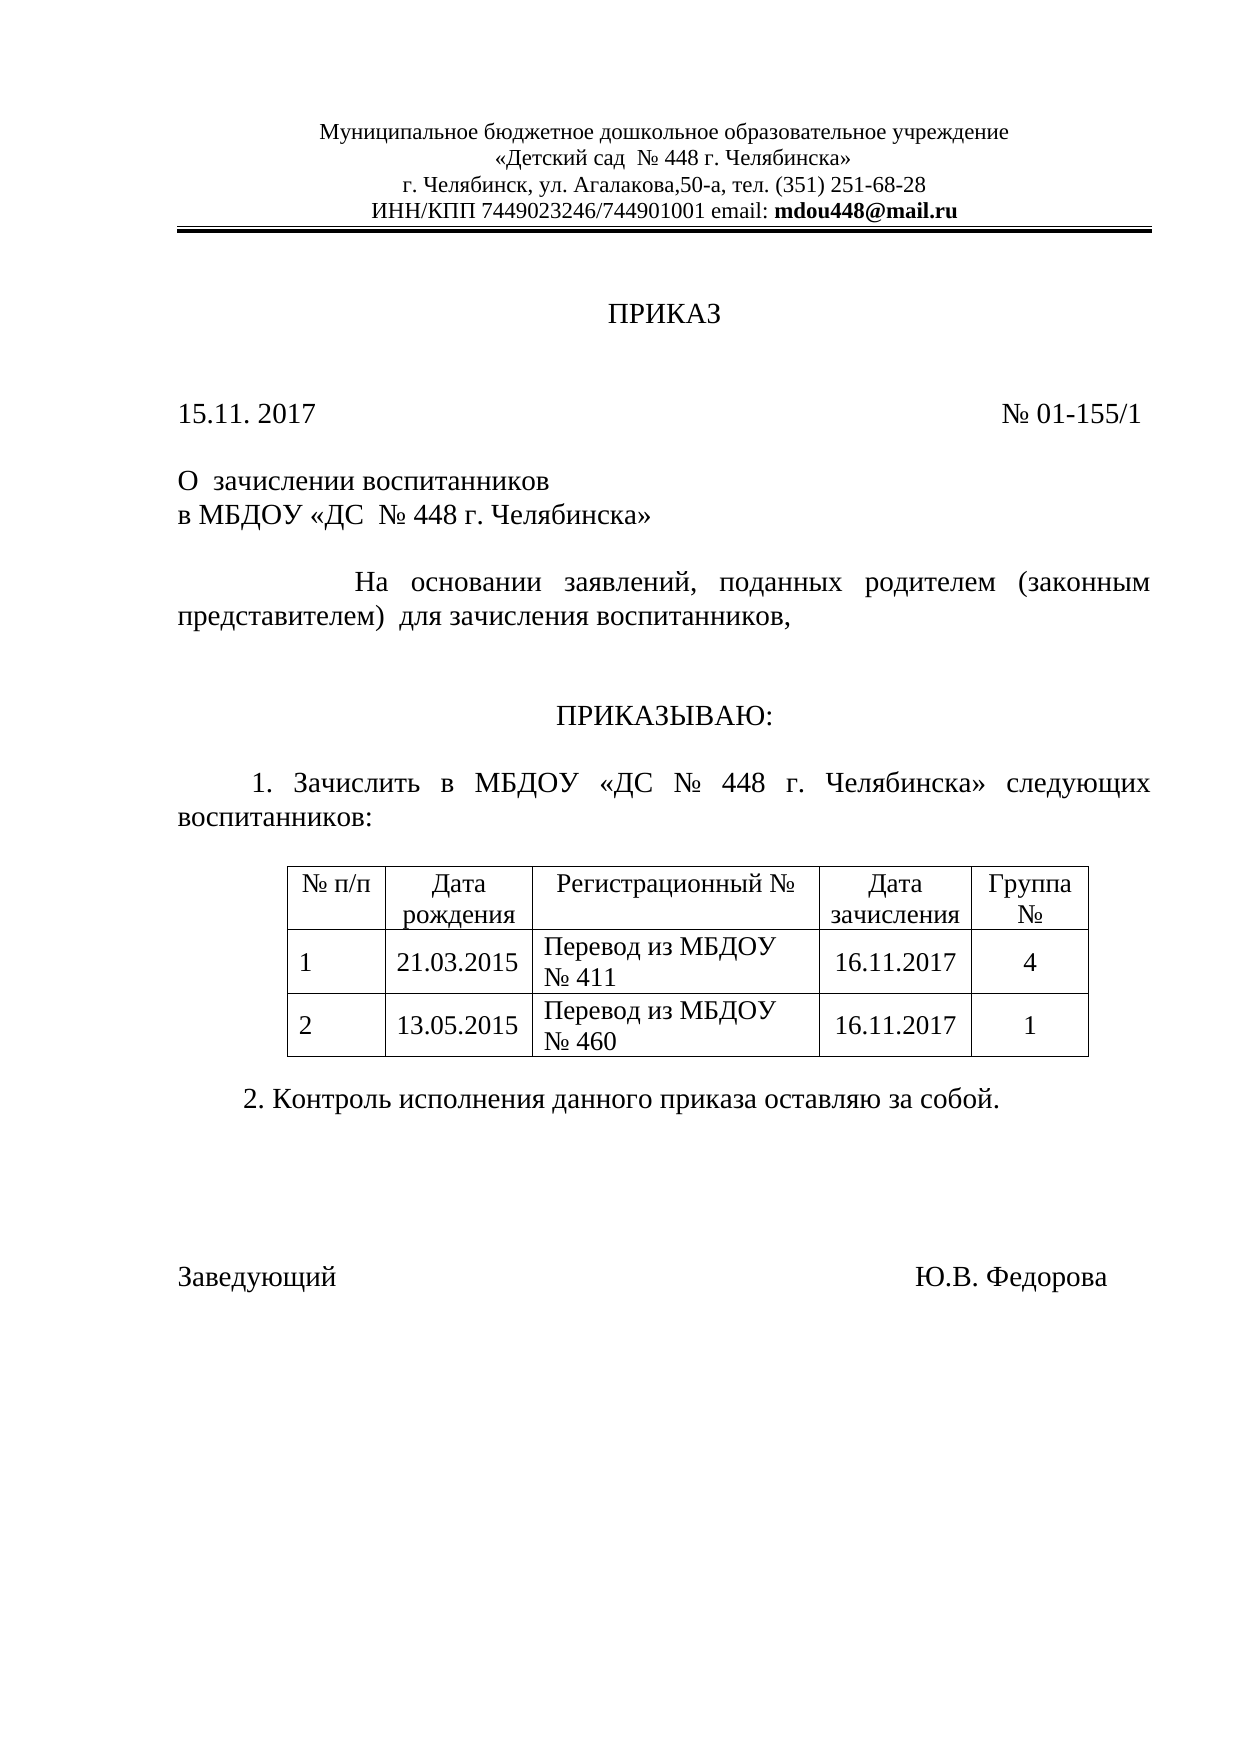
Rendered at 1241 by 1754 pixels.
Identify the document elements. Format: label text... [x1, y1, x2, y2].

table_cell Перевод из МБДОУ № 411 [617, 930, 819, 993]
table_cell 16.11.2017 [820, 930, 971, 993]
table_cell 2 [288, 994, 385, 1056]
text На основании заявлений, поданных родителем (законным представителем) для зачисления воспитанников, [177, 564, 1152, 631]
table_header Дата зачисления [820, 867, 971, 929]
table_header Дата рождения [386, 867, 532, 929]
table_cell Перевод из МБДОУ № 460 [617, 994, 819, 1056]
text 15.11. 2017 № 01-155/1 [177, 396, 1152, 430]
text ПРИКАЗ [177, 296, 1152, 329]
table_cell 21.03.2015 [386, 930, 532, 993]
text 1. Зачислить в МБДОУ «ДС № 448 г. Челябинска» следующих воспитанников: [177, 765, 1152, 832]
table_cell 1 [288, 930, 385, 993]
text «Детский сад № 448 г. Челябинска» [177, 144, 1152, 171]
text г. Челябинск, ул. Агалакова,50-а, тел. (351) 251-68-28 [177, 171, 1152, 197]
text О зачислении воспитанников [177, 463, 1152, 497]
table_cell 13.05.2015 [386, 994, 532, 1056]
text в МБДОУ «ДС № 448 г. Челябинска» [177, 497, 1152, 531]
table_cell 4 [972, 930, 1088, 993]
text ИНН/КПП 7449023246/744901001 email: mdou448@mail.ru [177, 197, 1152, 226]
text ПРИКАЗЫВАЮ: [177, 698, 1152, 732]
table_header Группа № [972, 867, 1088, 929]
text 2. Контроль исполнения данного приказа оставляю за собой. [177, 1081, 1152, 1115]
text Муниципальное бюджетное дошкольное образовательное учреждение [177, 118, 1152, 144]
table_cell 1 [972, 994, 1088, 1056]
table_header № п/п [288, 867, 385, 929]
table_header Регистрационный № [533, 867, 819, 929]
text Заведующий Ю.В. Федорова [177, 1259, 1152, 1293]
table_cell 16.11.2017 [820, 994, 971, 1056]
